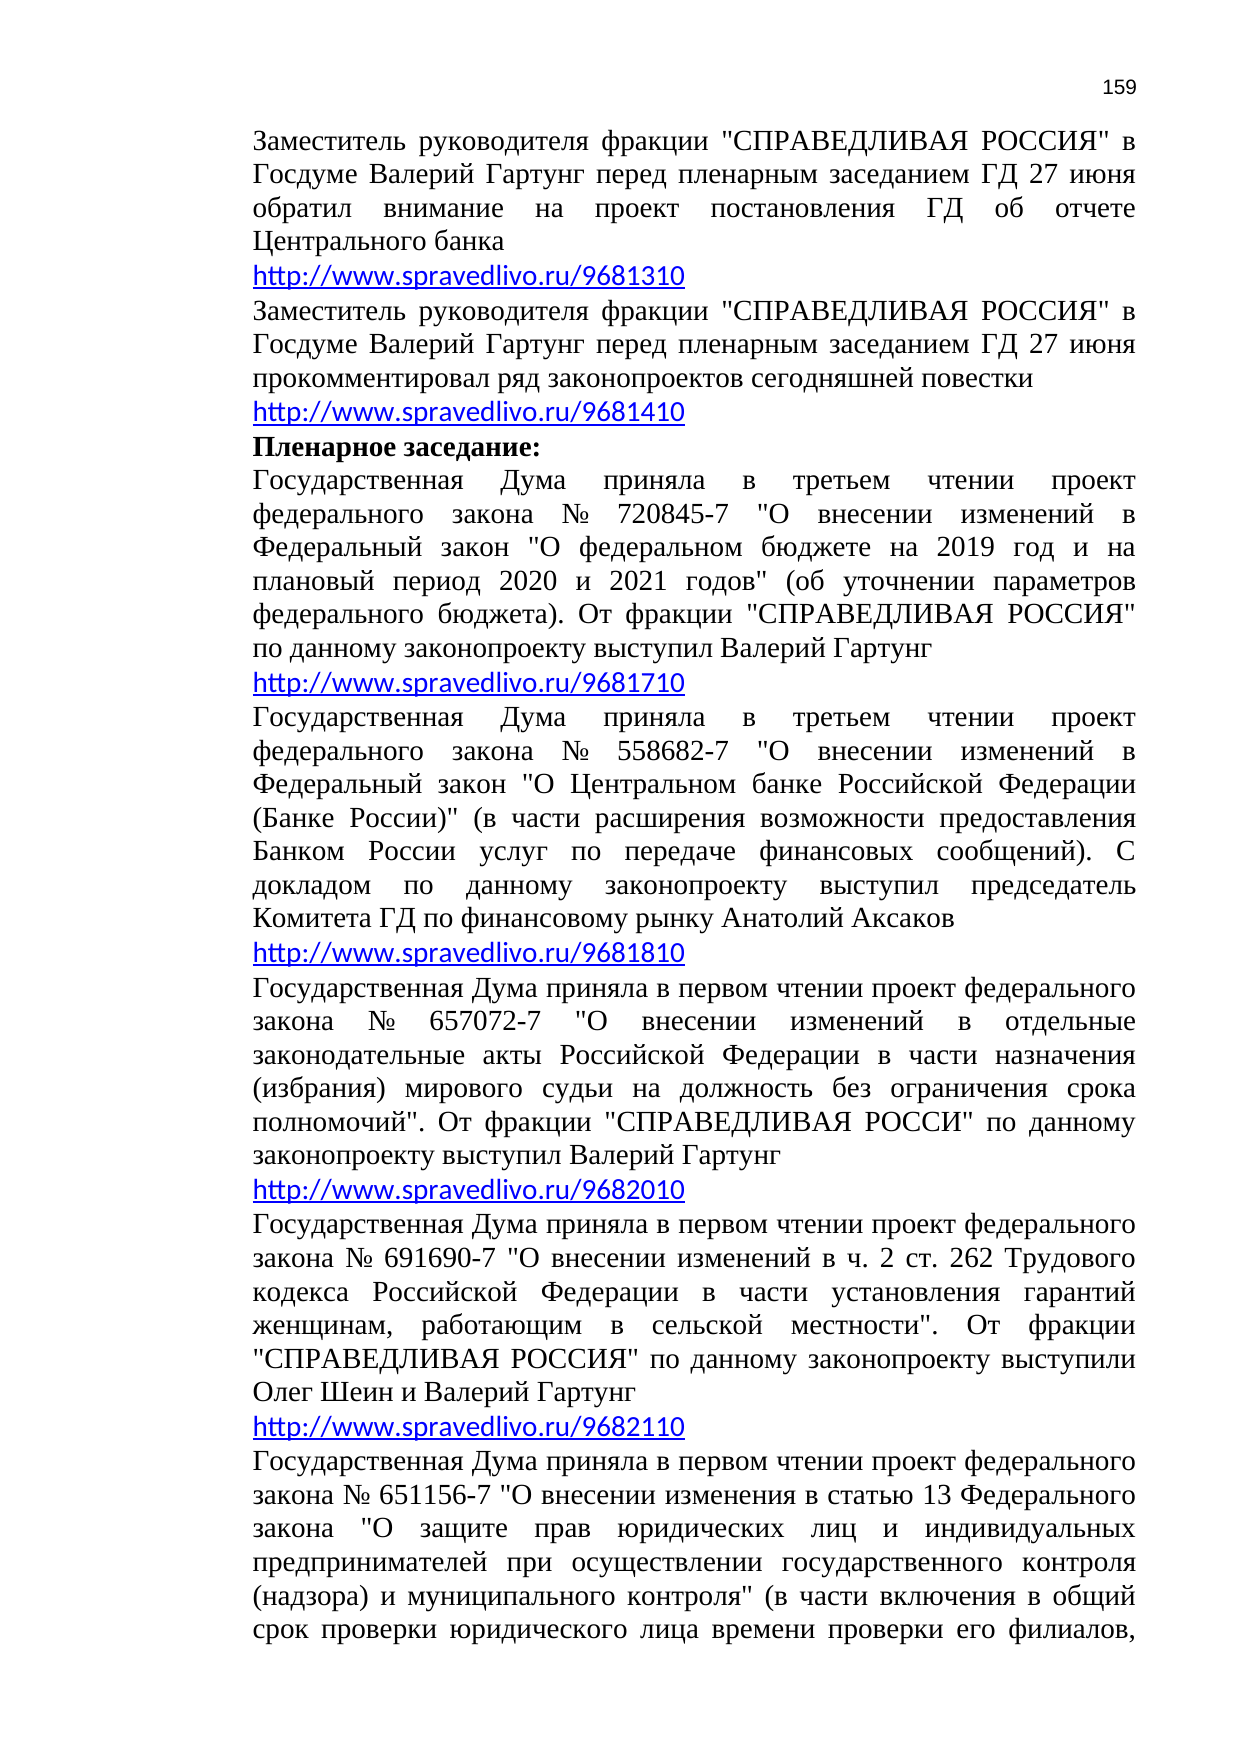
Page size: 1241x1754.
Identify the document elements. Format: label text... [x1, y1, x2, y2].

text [252, 1443, 1137, 1645]
text http://www.spravedlivo.ru/9681410 [252, 393, 1137, 429]
text http://www.spravedlivo.ru/9682010 [252, 1171, 1137, 1207]
text Государственная Дума приняла в третьем чтении проект федерального закона № 720845-7 "О внесении изменений в Федеральный закон "О федеральном бюджете на 2019 год и на плановый период 2020 и 2021 годов" (об уточнении параметров федерального бюджета). От фракции "СПРАВЕДЛИВАЯ РОССИЯ" по данному законопроекту выступил Валерий Гартунг [252, 462, 1137, 664]
text http://www.spravedlivo.ru/9681710 [252, 664, 1137, 699]
text Государственная Дума приняла в первом чтении проект федерального закона № 657072-7 "О внесении изменений в отдельные законодательные акты Российской Федерации в части назначения (избрания) мирового судьи на должность без ограничения срока полномочий". От фракции "СПРАВЕДЛИВАЯ РОССИ" по данному законопроекту выступил Валерий Гартунг [252, 970, 1137, 1171]
text Заместитель руководителя фракции "СПРАВЕДЛИВАЯ РОССИЯ" в Госдуме Валерий Гартунг перед пленарным заседанием ГД 27 июня обратил внимание на проект постановления ГД об отчете Центрального банка [252, 123, 1137, 257]
text Государственная Дума приняла в третьем чтении проект федерального закона № 558682-7 "О внесении изменений в Федеральный закон "О Центральном банке Российской Федерации (Банке России)" (в части расширения возможности предоставления Банком России услуг по передаче финансовых сообщений). С докладом по данному законопроекту выступил председатель Комитета ГД по финансовому рынку Анатолий Аксаков [252, 699, 1137, 934]
text Пленарное заседание: [252, 429, 1137, 462]
text http://www.spravedlivo.ru/9681310 [252, 257, 1137, 293]
text Государственная Дума приняла в первом чтении проект федерального закона № 691690-7 "О внесении изменений в ч. 2 ст. 262 Трудового кодекса Российской Федерации в части установления гарантий женщинам, работающим в сельской местности". От фракции "СПРАВЕДЛИВАЯ РОССИЯ" по данному законопроекту выступили Олег Шеин и Валерий Гартунг [252, 1207, 1137, 1408]
text http://www.spravedlivo.ru/9681810 [252, 934, 1137, 970]
text http://www.spravedlivo.ru/9682110 [252, 1408, 1137, 1443]
text Заместитель руководителя фракции "СПРАВЕДЛИВАЯ РОССИЯ" в Госдуме Валерий Гартунг перед пленарным заседанием ГД 27 июня прокомментировал ряд законопроектов сегодняшней повестки [252, 293, 1137, 393]
